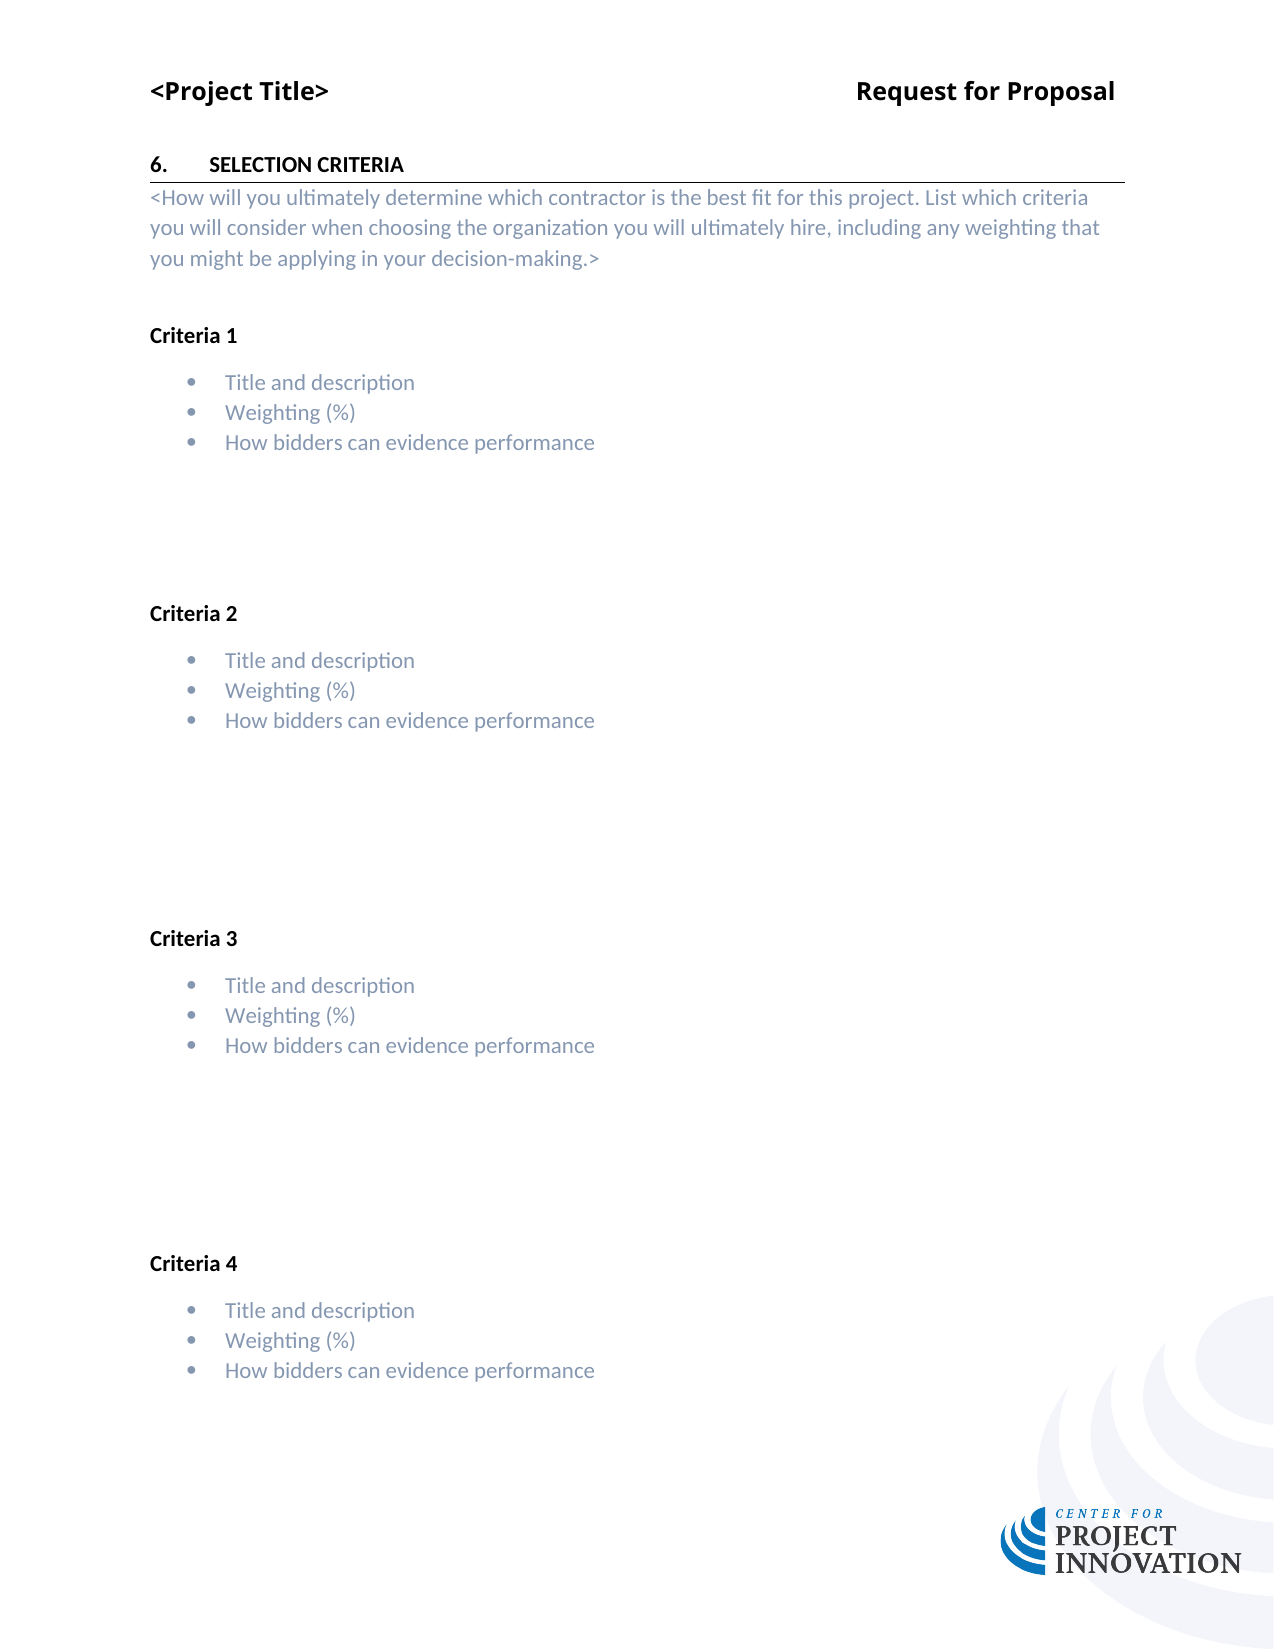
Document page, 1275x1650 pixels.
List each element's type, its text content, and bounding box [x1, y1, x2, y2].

list How bidders can evidence performance [187, 1356, 1125, 1384]
list Title and description [187, 368, 1125, 396]
text Criteria 2 [150, 599, 1125, 627]
text Criteria 3 [150, 924, 1125, 952]
subtitle 6. SELECTION CRITERIA [150, 150, 1125, 182]
list Title and description [187, 646, 1125, 674]
list Title and description [187, 1296, 1125, 1324]
list How bidders can evidence performance [187, 1031, 1125, 1059]
text Criteria 4 [150, 1249, 1125, 1277]
list Weighting (%) [187, 676, 1125, 704]
text Criteria 1 [150, 321, 1125, 349]
list Title and description [187, 971, 1125, 999]
text <How will you ultimately determine which contractor is the best fit for this project. List which criteria you will consider when choosing the organization you will ultimately hire, including any weighting that you might be applying in your decision-making.> [150, 183, 1125, 272]
list Weighting (%) [187, 1326, 1125, 1354]
list How bidders can evidence performance [187, 428, 1125, 456]
list How bidders can evidence performance [187, 706, 1125, 734]
list Weighting (%) [187, 398, 1125, 426]
picture [1000, 1507, 1242, 1582]
list Weighting (%) [187, 1001, 1125, 1029]
